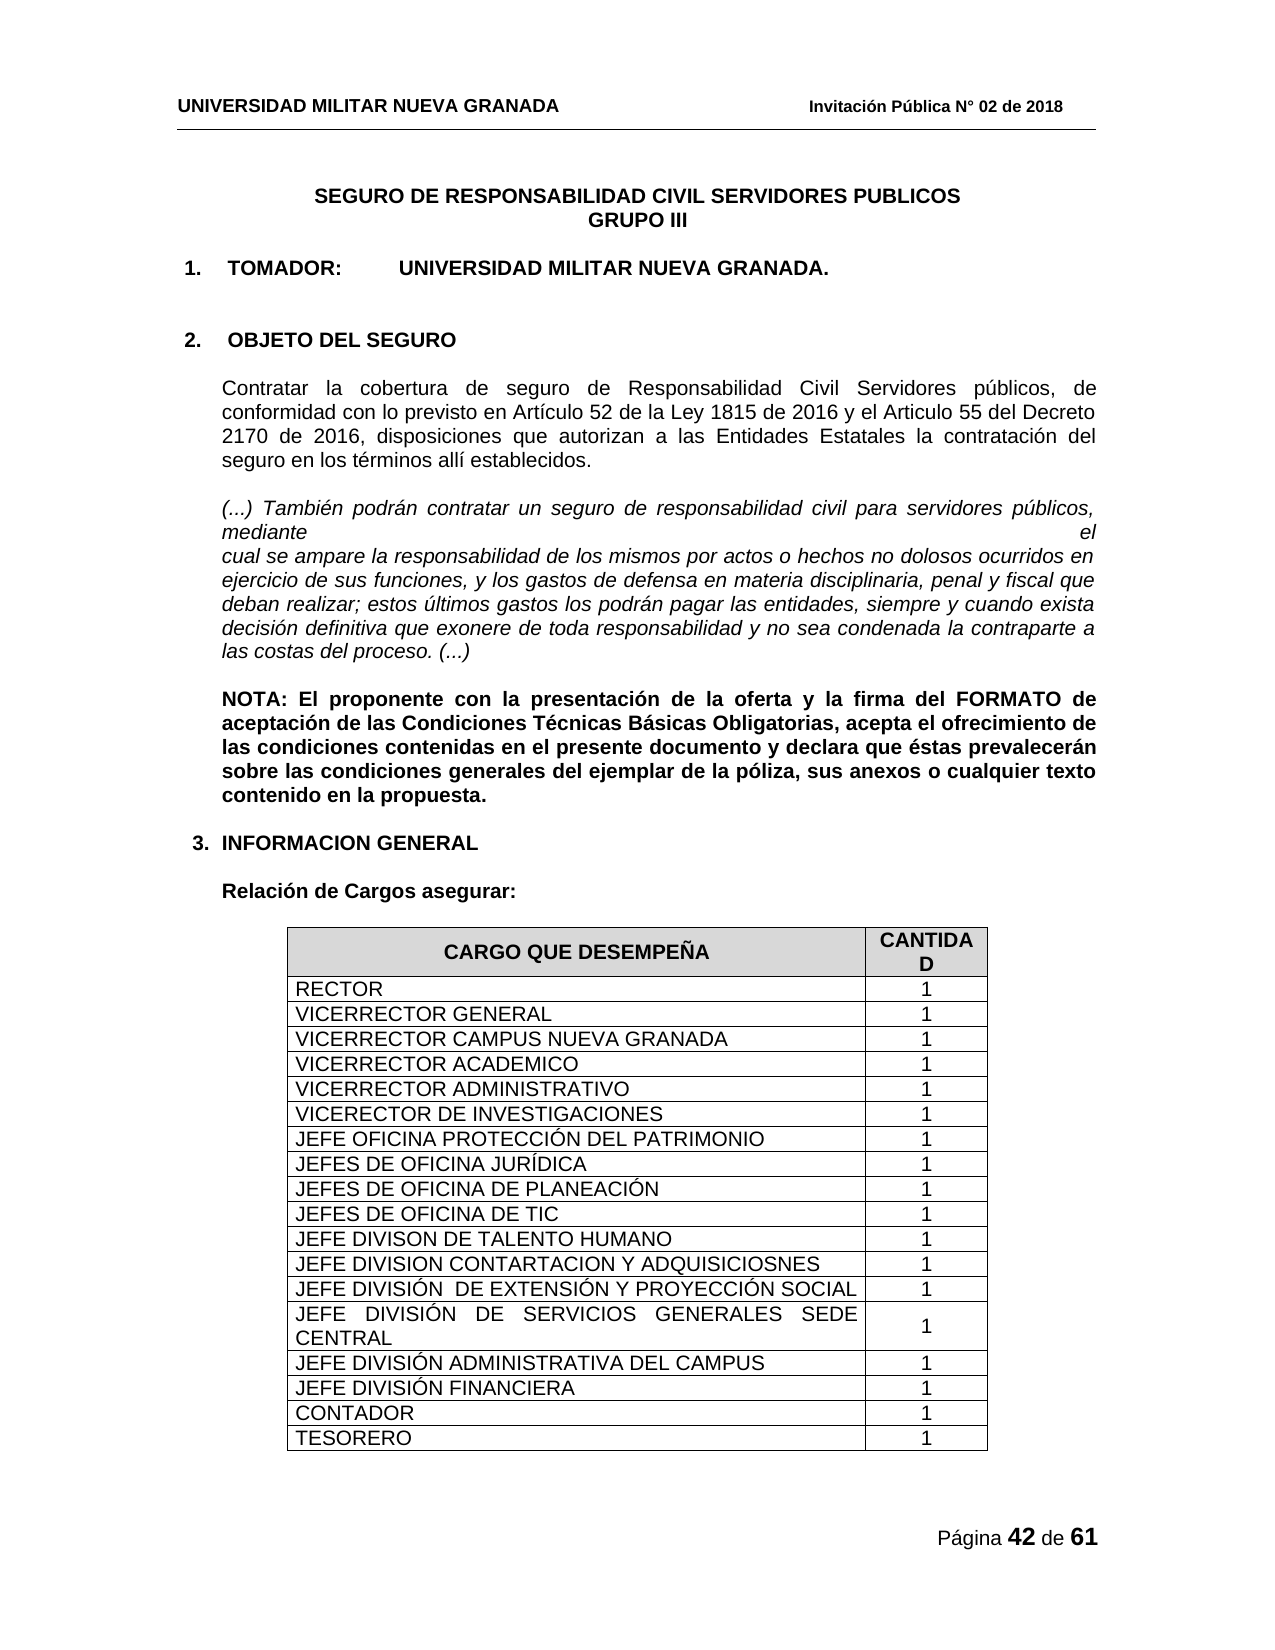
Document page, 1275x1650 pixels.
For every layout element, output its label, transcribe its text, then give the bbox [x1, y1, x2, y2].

table_cell VICERRECTOR ACADEMICO [288, 1052, 865, 1076]
table_cell JEFES DE OFICINA JURÍDICA [288, 1152, 865, 1176]
table_cell 1 [866, 1152, 987, 1176]
text (...) También podrán contratar un seguro de responsabilidad civil para servidores públicos, mediante el cual se ampare la responsabilidad de los mismos por actos o hechos no dolosos ocurridos en ejercicio de sus funciones, y los gastos de defensa en materia disciplinaria, penal y fiscal que deban realizar; estos últimos gastos los podrán pagar las entidades, siempre y cuando exista decisión definitiva que exonere de toda responsabilidad y no sea condenada la contraparte a las costas del proceso. (...) [222, 496, 1098, 663]
table_cell JEFE DIVISIÓN DE SERVICIOS GENERALES SEDE CENTRAL [288, 1302, 865, 1350]
text SEGURO DE RESPONSABILIDAD CIVIL SERVIDORES PUBLICOS [177, 184, 1098, 208]
table_cell 1 [866, 1426, 987, 1450]
table_header CARGO QUE DESEMPEÑA [288, 928, 865, 976]
table_cell 1 [866, 1102, 987, 1126]
table_cell JEFE OFICINA PROTECCIÓN DEL PATRIMONIO [288, 1127, 865, 1151]
table_cell 1 [866, 1252, 987, 1276]
table_header CANTIDAD [866, 928, 987, 976]
table_cell 1 [866, 1351, 987, 1375]
table_cell 1 [866, 1177, 987, 1201]
table_cell 1 [866, 1127, 987, 1151]
text Contratar la cobertura de seguro de Responsabilidad Civil Servidores públicos, de conformidad con lo previsto en Artículo 52 de la Ley 1815 de 2016 y el Articulo 55 del Decreto 2170 de 2016, disposiciones que autorizan a las Entidades Estatales la contratación del seguro en los términos allí establecidos. [222, 376, 1098, 472]
table_cell JEFE DIVISION CONTARTACION Y ADQUISICIOSNES [288, 1252, 865, 1276]
table_cell 1 [866, 1302, 987, 1350]
list TOMADOR: UNIVERSIDAD MILITAR NUEVA GRANADA. [184, 256, 1098, 280]
table_cell RECTOR [288, 977, 865, 1001]
table_cell JEFES DE OFICINA DE TIC [288, 1202, 865, 1226]
table_cell VICERRECTOR ADMINISTRATIVO [288, 1077, 865, 1101]
table_cell CONTADOR [288, 1401, 865, 1425]
table_cell VICERECTOR DE INVESTIGACIONES [288, 1102, 865, 1126]
text Relación de Cargos asegurar: [177, 879, 1098, 903]
table_cell 1 [866, 1002, 987, 1026]
text NOTA: El proponente con la presentación de la oferta y la firma del FORMATO de aceptación de las Condiciones Técnicas Básicas Obligatorias, acepta el ofrecimiento de las condiciones contenidas en el presente documento y declara que éstas prevalecerán sobre las condiciones generales del ejemplar de la póliza, sus anexos o cualquier texto contenido en la propuesta. [222, 687, 1098, 807]
table_cell 1 [866, 1227, 987, 1251]
table_cell 1 [866, 1027, 987, 1051]
list OBJETO DEL SEGURO [184, 328, 1098, 352]
table_cell JEFE DIVISIÓN FINANCIERA [288, 1376, 865, 1400]
text GRUPO III [177, 208, 1098, 232]
table_cell 1 [866, 1277, 987, 1301]
table_cell JEFE DIVISIÓN ADMINISTRATIVA DEL CAMPUS [288, 1351, 865, 1375]
table_cell 1 [866, 977, 987, 1001]
table_cell JEFES DE OFICINA DE PLANEACIÓN [288, 1177, 865, 1201]
table_cell 1 [866, 1401, 987, 1425]
table_cell JEFE DIVISIÓN DE EXTENSIÓN Y PROYECCIÓN SOCIAL [288, 1277, 865, 1301]
table_cell 1 [866, 1202, 987, 1226]
table_cell JEFE DIVISON DE TALENTO HUMANO [288, 1227, 865, 1251]
table_cell 1 [866, 1077, 987, 1101]
table_cell TESORERO [288, 1426, 865, 1450]
list INFORMACION GENERAL [192, 831, 1098, 855]
table_cell VICERRECTOR CAMPUS NUEVA GRANADA [288, 1027, 865, 1051]
table_cell 1 [866, 1052, 987, 1076]
table_cell VICERRECTOR GENERAL [288, 1002, 865, 1026]
table_cell 1 [866, 1376, 987, 1400]
